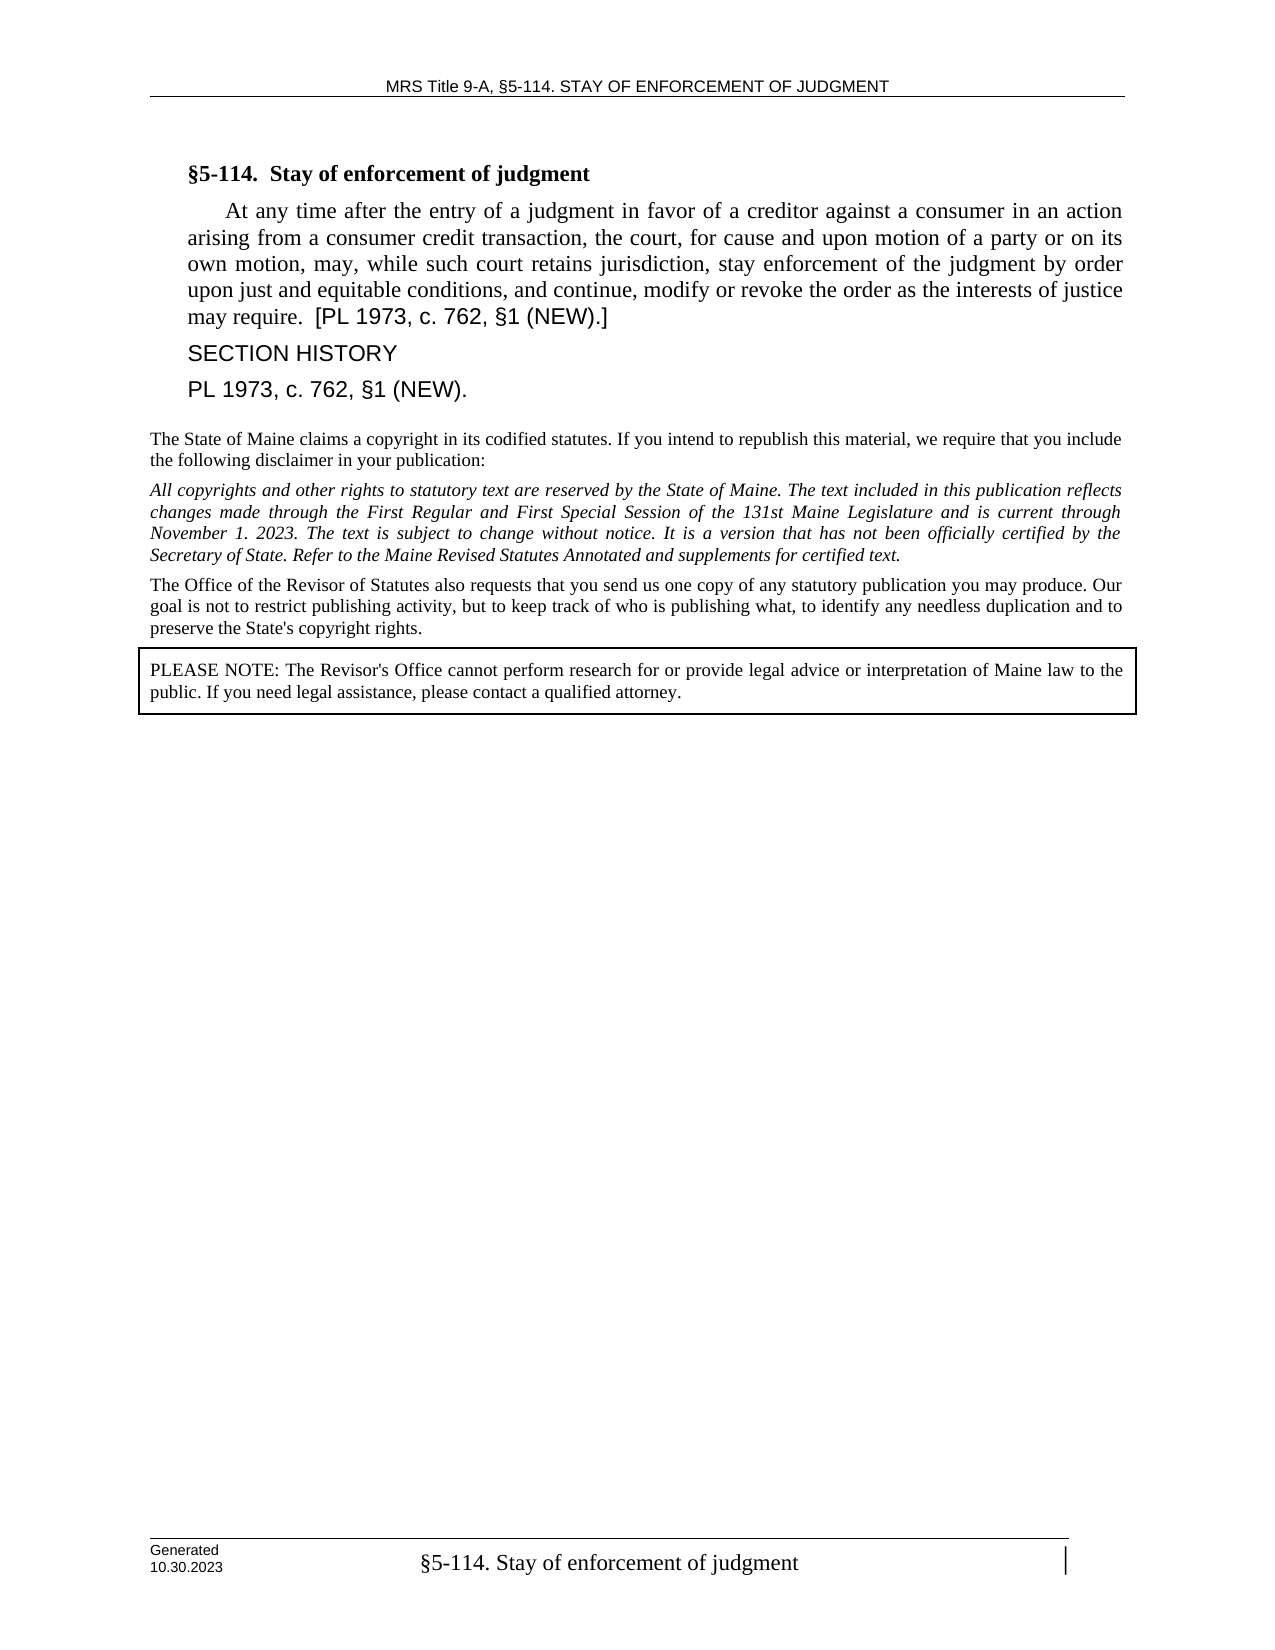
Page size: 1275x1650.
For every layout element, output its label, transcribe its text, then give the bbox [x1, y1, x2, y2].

text At any time after the entry of a judgment in favor of a creditor against a consumer in an action arising from a consumer credit transaction, the court, for cause and upon motion of a party or on its own motion, may, while such court retains jurisdiction, stay enforcement of the judgment by order upon just and equitable conditions, and continue, modify or revoke the order as the interests of justice may require. [PL 1973, c. 762, §1 (NEW).] [187, 197, 1125, 329]
text The Office of the Revisor of Statutes also requests that you send us one copy of any statutory publication you may produce. Our goal is not to restrict publishing activity, but to keep track of who is publishing what, to identify any needless duplication and to preserve the State's copyright rights. [150, 574, 1125, 638]
text The State of Maine claims a copyright in its codified statutes. If you intend to republish this material, we require that you include the following disclaimer in your publication: [150, 428, 1125, 471]
text §5-114. Stay of enforcement of judgment [187, 160, 1125, 187]
text SECTION HISTORY [187, 339, 1125, 366]
text All copyrights and other rights to statutory text are reserved by the State of Maine. The text included in this publication reflects changes made through the First Regular and First Special Session of the 131st Maine Legislature and is current through November 1. 2023 . The text is subject to change without notice. It is a version that has not been officially certified by the Secretary of State. Refer to the Maine Revised Statutes Annotated and supplements for certified text. [150, 479, 1125, 565]
text PL 1973, c. 762, §1 (NEW). [187, 376, 1125, 403]
text PLEASE NOTE: The Revisor's Office cannot perform research for or provide legal advice or interpretation of Maine law to the public. If you need legal assistance, please contact a qualified attorney. [140, 649, 1135, 713]
